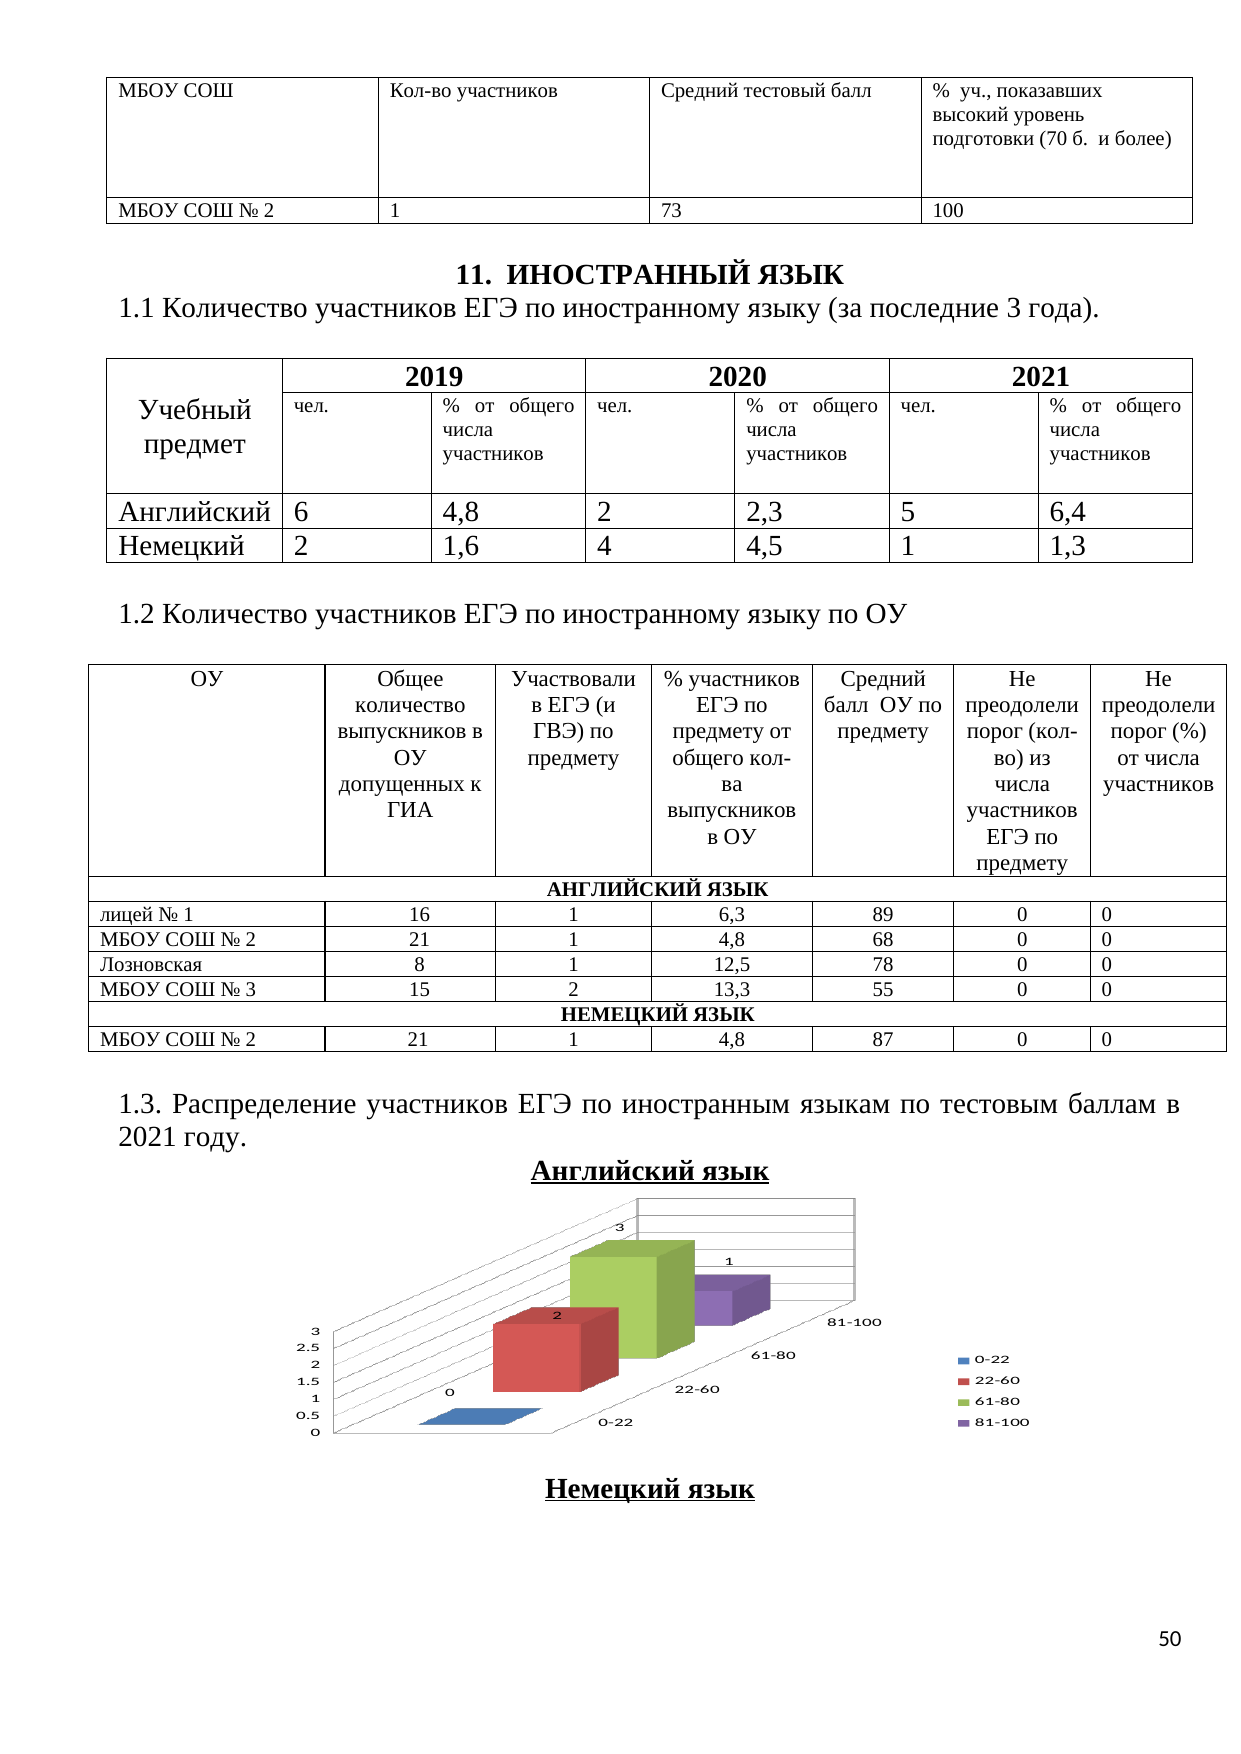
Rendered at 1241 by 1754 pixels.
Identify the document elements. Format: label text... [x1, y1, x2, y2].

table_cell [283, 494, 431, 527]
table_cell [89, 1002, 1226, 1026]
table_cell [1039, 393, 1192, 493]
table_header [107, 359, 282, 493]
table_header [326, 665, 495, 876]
text 1.1 Количество участников ЕГЭ по иностранному языку (за последние 3 года). [118, 291, 1181, 324]
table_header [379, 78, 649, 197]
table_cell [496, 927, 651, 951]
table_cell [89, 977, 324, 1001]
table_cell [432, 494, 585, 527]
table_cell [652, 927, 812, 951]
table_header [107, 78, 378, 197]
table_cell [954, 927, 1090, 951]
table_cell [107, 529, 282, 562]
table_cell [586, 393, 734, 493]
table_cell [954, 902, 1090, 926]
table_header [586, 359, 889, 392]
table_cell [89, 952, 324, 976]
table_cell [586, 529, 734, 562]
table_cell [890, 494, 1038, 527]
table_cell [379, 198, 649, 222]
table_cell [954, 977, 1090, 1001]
text 11. ИНОСТРАННЫЙ ЯЗЫК [118, 257, 1181, 291]
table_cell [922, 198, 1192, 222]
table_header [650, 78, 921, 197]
text Немецкий язык [118, 1471, 1181, 1504]
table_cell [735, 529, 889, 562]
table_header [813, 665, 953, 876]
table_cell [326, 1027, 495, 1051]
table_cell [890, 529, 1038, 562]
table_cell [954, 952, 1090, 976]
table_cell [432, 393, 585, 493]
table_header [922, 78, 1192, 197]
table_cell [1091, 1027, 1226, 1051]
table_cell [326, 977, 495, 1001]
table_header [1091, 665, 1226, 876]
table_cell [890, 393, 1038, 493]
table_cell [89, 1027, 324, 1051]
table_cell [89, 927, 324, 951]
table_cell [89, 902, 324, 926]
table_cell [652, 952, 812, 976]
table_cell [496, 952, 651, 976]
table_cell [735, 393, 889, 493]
text Английский язык [118, 1153, 1181, 1186]
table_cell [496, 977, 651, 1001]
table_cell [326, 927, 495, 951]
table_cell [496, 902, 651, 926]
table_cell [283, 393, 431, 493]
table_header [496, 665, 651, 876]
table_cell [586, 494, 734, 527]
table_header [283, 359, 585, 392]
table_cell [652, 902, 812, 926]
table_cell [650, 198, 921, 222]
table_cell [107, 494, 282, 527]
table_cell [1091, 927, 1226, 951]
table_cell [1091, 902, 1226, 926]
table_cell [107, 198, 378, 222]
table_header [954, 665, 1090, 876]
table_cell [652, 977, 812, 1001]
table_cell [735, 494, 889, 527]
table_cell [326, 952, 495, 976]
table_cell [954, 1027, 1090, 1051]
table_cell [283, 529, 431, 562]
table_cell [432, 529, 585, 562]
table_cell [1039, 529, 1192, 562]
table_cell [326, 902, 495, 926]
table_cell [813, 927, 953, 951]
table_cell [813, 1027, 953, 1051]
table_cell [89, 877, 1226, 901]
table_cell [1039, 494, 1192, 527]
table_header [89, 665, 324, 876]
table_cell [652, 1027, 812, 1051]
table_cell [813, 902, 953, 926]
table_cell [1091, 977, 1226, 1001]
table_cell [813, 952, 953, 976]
text 1.3. Распределение участников ЕГЭ по иностранным языкам по тестовым баллам в 2021 году. [118, 1086, 1181, 1153]
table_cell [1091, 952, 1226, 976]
text 1.2 Количество участников ЕГЭ по иностранному языку по ОУ [118, 597, 1181, 630]
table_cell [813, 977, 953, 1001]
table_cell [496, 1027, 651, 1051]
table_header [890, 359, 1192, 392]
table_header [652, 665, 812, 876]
